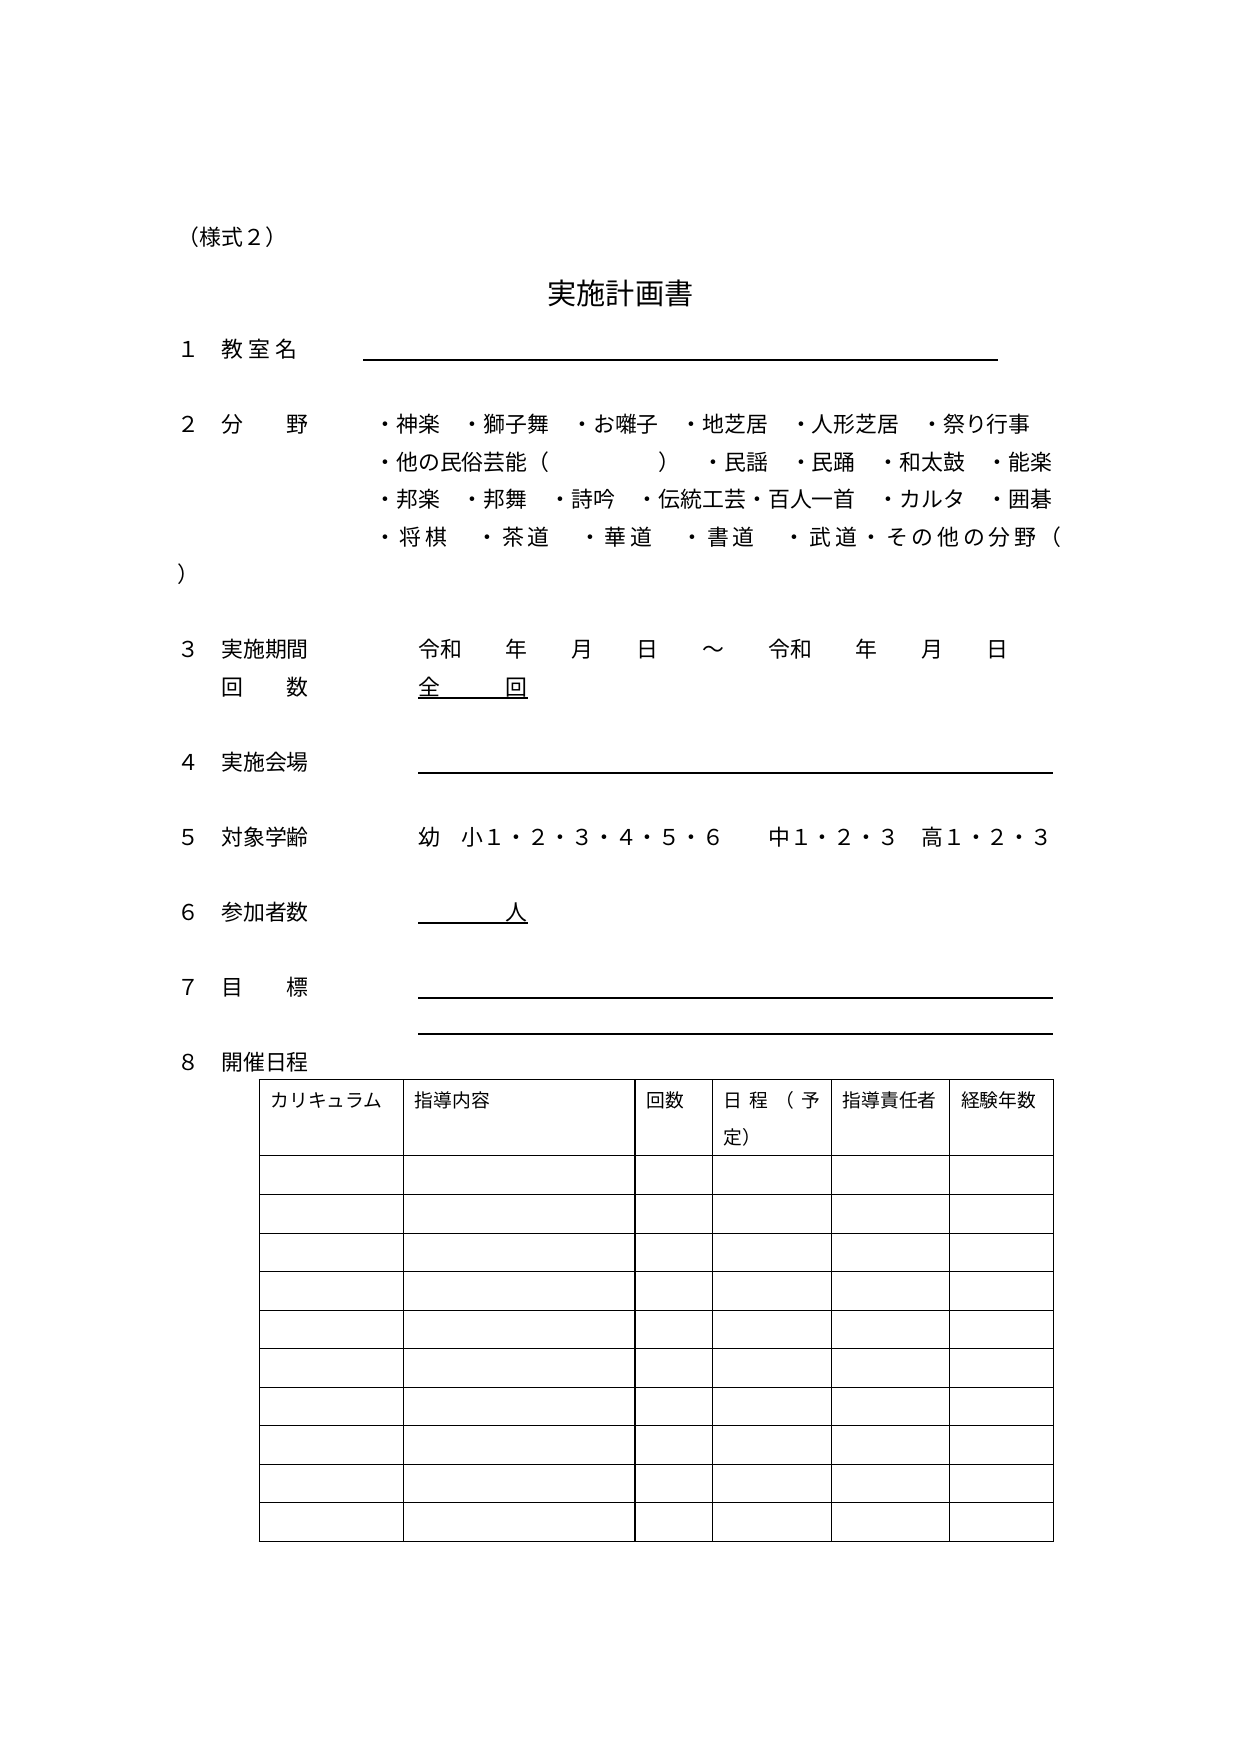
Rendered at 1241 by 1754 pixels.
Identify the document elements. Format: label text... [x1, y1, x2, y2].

table_cell [260, 1272, 403, 1309]
table_cell [950, 1156, 1053, 1194]
table_cell [404, 1426, 634, 1464]
table_cell [636, 1234, 712, 1271]
table_cell [832, 1156, 949, 1194]
table_cell [713, 1272, 831, 1309]
table_cell [636, 1195, 712, 1232]
table_cell [260, 1234, 403, 1271]
text ５ 対象学齢 幼 小１・２・３・４・５・６ 中１・２・３ 高１・２・３ [177, 817, 1063, 854]
table_cell [713, 1311, 831, 1348]
text 回 数 全 回 [177, 667, 1063, 704]
table_cell [950, 1272, 1053, 1309]
table_header カリキュラム [260, 1080, 403, 1155]
table_cell [713, 1349, 831, 1387]
table_cell [832, 1426, 949, 1464]
table_cell [832, 1195, 949, 1232]
text ３ 実施期間 令和 年 月 日 ～ 令和 年 月 日 [177, 629, 1063, 667]
table_cell [404, 1156, 634, 1194]
table_cell [950, 1311, 1053, 1348]
table_cell [260, 1349, 403, 1387]
text ・将棋 ・茶道 ・華道 ・書道 ・武道・その他の分野（ ） [177, 517, 1063, 592]
table_cell [713, 1503, 831, 1541]
table_cell [260, 1156, 403, 1194]
table_cell [404, 1311, 634, 1348]
table_cell [636, 1465, 712, 1502]
table_cell [832, 1311, 949, 1348]
table_cell [404, 1388, 634, 1425]
table_cell [713, 1465, 831, 1502]
table_cell [404, 1503, 634, 1541]
table_cell [636, 1272, 712, 1309]
table_cell [404, 1195, 634, 1232]
table_header 指導責任者 [832, 1080, 949, 1155]
table_cell [832, 1503, 949, 1541]
table_cell [260, 1503, 403, 1541]
table_cell [713, 1156, 831, 1194]
table_cell [713, 1388, 831, 1425]
table_header 日程（予定） [713, 1080, 831, 1155]
table_cell [713, 1195, 831, 1232]
table_cell [636, 1426, 712, 1464]
table_cell [404, 1234, 634, 1271]
table_cell [832, 1234, 949, 1271]
text ・邦楽 ・邦舞 ・詩吟 ・伝統工芸・百人一首 ・カルタ ・囲碁 [177, 479, 1063, 517]
text ２ 分 野 ・神楽 ・獅子舞 ・お囃子 ・地芝居 ・人形芝居 ・祭り行事 [177, 404, 1063, 442]
text 実施計画書 [177, 254, 1063, 329]
table_header 回数 [636, 1080, 712, 1155]
table_cell [636, 1503, 712, 1541]
table_cell [950, 1426, 1053, 1464]
table_cell [950, 1195, 1053, 1232]
text ７ 目 標 [177, 967, 1063, 1004]
table_cell [832, 1272, 949, 1309]
table_cell [950, 1503, 1053, 1541]
table_cell [404, 1465, 634, 1502]
table_cell [636, 1349, 712, 1387]
table_header 指導内容 [404, 1080, 634, 1155]
table_cell [950, 1388, 1053, 1425]
text ・他の民俗芸能（ ） ・民謡 ・民踊 ・和太鼓 ・能楽 [177, 442, 1063, 479]
text １ 教室名 [177, 329, 1063, 367]
table_cell [636, 1156, 712, 1194]
table_cell [404, 1272, 634, 1309]
table_cell [832, 1465, 949, 1502]
table_cell [260, 1426, 403, 1464]
table_cell [636, 1311, 712, 1348]
table_cell [950, 1234, 1053, 1271]
text ６ 参加者数 人 [177, 892, 1063, 929]
table_cell [260, 1311, 403, 1348]
table_cell [260, 1195, 403, 1232]
text ８ 開催日程 [177, 1042, 1063, 1079]
table_cell [713, 1234, 831, 1271]
table_cell [950, 1349, 1053, 1387]
table_header 経験年数 [950, 1080, 1053, 1155]
table_cell [260, 1388, 403, 1425]
table_cell [404, 1349, 634, 1387]
text ４ 実施会場 [177, 742, 1063, 779]
table_cell [713, 1426, 831, 1464]
text （様式２） [177, 217, 1063, 254]
table_cell [636, 1388, 712, 1425]
table_cell [260, 1465, 403, 1502]
table_cell [832, 1349, 949, 1387]
table_cell [950, 1465, 1053, 1502]
table_cell [832, 1388, 949, 1425]
